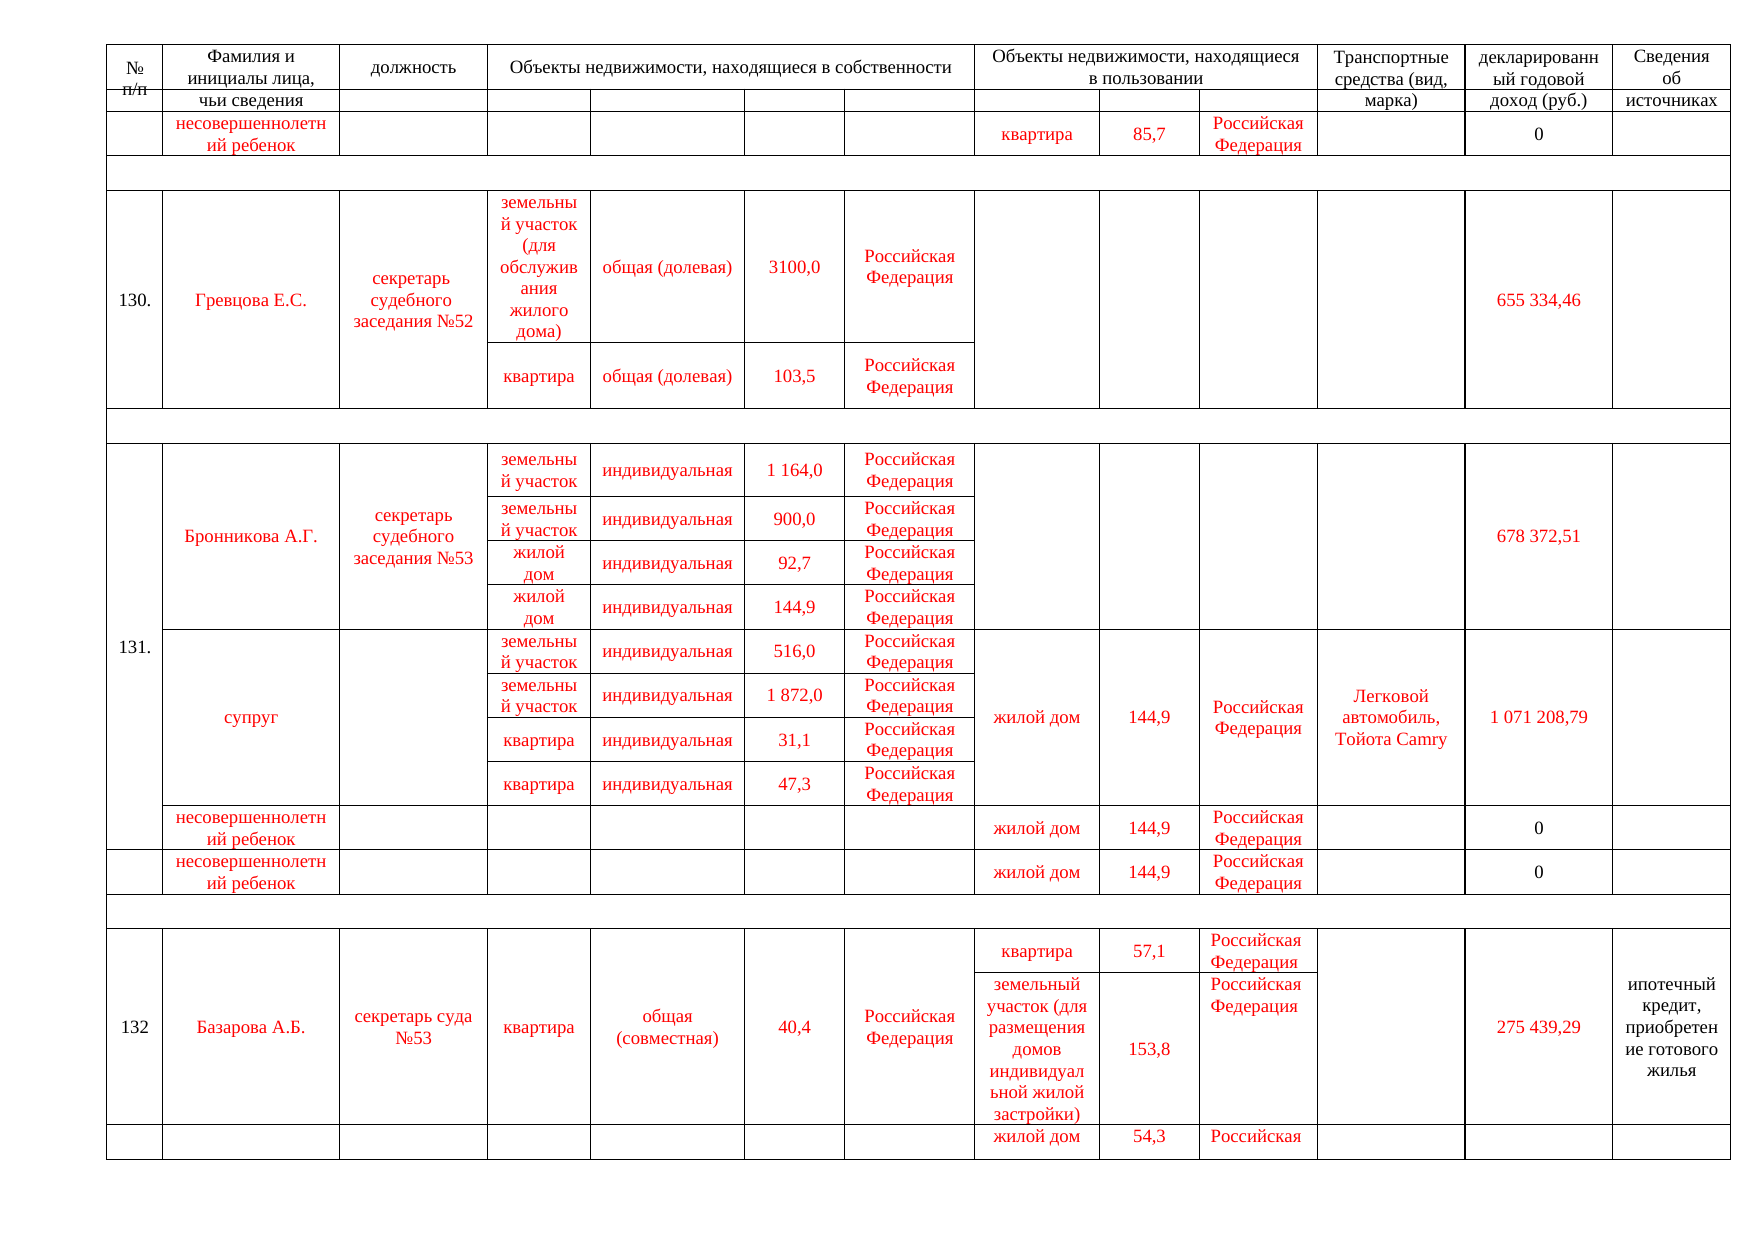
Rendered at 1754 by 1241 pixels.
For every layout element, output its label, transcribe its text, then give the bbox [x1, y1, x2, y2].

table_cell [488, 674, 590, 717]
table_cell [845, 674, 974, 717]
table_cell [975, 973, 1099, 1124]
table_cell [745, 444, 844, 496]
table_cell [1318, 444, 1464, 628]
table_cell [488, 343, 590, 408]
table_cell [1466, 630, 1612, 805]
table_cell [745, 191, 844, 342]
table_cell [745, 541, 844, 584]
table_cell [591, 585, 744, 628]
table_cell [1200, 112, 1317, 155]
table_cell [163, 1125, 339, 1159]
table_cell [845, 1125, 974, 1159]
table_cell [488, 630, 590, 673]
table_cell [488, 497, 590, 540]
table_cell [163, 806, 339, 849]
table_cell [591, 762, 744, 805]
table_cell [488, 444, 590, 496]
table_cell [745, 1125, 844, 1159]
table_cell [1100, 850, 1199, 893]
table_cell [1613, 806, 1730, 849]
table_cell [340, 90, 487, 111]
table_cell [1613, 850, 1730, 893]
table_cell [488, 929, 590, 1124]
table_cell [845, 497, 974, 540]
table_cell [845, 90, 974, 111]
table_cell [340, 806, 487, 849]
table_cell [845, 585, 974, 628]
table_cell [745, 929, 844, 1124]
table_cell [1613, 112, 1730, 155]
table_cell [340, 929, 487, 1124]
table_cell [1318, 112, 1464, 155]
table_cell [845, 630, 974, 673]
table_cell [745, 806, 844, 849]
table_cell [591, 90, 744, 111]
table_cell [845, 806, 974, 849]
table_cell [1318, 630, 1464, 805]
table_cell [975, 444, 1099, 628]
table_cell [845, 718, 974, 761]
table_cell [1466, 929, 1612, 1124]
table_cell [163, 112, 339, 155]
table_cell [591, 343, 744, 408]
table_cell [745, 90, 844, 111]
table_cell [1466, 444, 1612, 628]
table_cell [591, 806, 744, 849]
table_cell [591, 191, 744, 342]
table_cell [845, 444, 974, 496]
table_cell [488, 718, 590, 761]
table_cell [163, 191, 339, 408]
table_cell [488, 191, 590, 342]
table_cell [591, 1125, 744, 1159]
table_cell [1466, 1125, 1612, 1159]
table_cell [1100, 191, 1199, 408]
table_header № п/п [107, 90, 162, 111]
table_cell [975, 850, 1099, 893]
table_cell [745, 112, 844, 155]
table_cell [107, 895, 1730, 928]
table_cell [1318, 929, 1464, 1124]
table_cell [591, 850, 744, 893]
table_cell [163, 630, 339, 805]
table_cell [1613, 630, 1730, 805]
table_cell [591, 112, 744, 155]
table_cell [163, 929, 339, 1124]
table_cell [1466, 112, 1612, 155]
table_header декларированный годовой доход (руб.) [1466, 45, 1612, 89]
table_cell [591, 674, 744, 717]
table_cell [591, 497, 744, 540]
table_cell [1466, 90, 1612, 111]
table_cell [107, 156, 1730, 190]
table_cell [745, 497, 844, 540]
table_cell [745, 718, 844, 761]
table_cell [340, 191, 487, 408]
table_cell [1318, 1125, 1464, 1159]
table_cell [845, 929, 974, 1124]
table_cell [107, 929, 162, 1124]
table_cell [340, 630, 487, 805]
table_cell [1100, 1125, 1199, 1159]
table_header должность [340, 45, 487, 88]
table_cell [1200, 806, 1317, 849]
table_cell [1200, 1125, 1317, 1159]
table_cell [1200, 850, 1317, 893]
table_header Объекты недвижимости, находящиеся в собственности [488, 45, 974, 88]
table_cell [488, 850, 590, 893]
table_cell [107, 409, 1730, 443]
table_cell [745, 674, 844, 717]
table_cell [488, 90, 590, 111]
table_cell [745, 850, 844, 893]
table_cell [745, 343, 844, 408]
table_header № п/п [107, 45, 162, 89]
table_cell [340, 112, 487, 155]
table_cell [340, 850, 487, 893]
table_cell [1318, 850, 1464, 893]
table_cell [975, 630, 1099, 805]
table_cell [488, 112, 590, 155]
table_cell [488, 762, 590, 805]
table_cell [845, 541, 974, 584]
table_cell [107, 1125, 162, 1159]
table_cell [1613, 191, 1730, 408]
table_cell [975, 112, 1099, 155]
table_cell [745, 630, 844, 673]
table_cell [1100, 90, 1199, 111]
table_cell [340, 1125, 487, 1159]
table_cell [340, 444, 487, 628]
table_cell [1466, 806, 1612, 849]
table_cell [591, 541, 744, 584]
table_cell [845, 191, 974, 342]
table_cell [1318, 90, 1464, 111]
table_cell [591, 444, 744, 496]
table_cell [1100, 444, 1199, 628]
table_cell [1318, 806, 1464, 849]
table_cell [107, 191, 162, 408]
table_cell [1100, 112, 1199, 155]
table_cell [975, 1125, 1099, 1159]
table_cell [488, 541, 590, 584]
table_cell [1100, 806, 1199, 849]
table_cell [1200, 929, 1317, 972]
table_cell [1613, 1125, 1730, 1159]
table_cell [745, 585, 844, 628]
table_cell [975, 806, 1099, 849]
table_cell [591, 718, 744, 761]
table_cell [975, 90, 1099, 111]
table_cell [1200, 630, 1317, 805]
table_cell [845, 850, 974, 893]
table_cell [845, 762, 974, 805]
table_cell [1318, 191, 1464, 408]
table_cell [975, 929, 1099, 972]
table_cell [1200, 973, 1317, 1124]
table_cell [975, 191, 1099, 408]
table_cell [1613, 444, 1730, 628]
table_header Объекты недвижимости, находящиеся в пользовании [975, 45, 1317, 88]
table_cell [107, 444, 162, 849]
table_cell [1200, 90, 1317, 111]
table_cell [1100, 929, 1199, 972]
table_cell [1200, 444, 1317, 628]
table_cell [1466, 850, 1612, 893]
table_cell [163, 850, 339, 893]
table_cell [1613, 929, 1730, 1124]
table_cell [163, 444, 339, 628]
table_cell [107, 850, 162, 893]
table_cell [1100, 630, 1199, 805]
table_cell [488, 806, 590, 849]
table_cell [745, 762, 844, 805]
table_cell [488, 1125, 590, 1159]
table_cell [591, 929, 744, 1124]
table_header Фамилия и инициалы лица, чьи сведения размещаются [163, 45, 339, 89]
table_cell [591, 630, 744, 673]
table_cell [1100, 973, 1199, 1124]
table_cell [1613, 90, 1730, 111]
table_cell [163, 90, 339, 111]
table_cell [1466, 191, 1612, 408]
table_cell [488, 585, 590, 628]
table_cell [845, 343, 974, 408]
table_header Транспортные средства (вид, марка) [1318, 45, 1464, 89]
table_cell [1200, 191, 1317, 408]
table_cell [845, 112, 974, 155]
